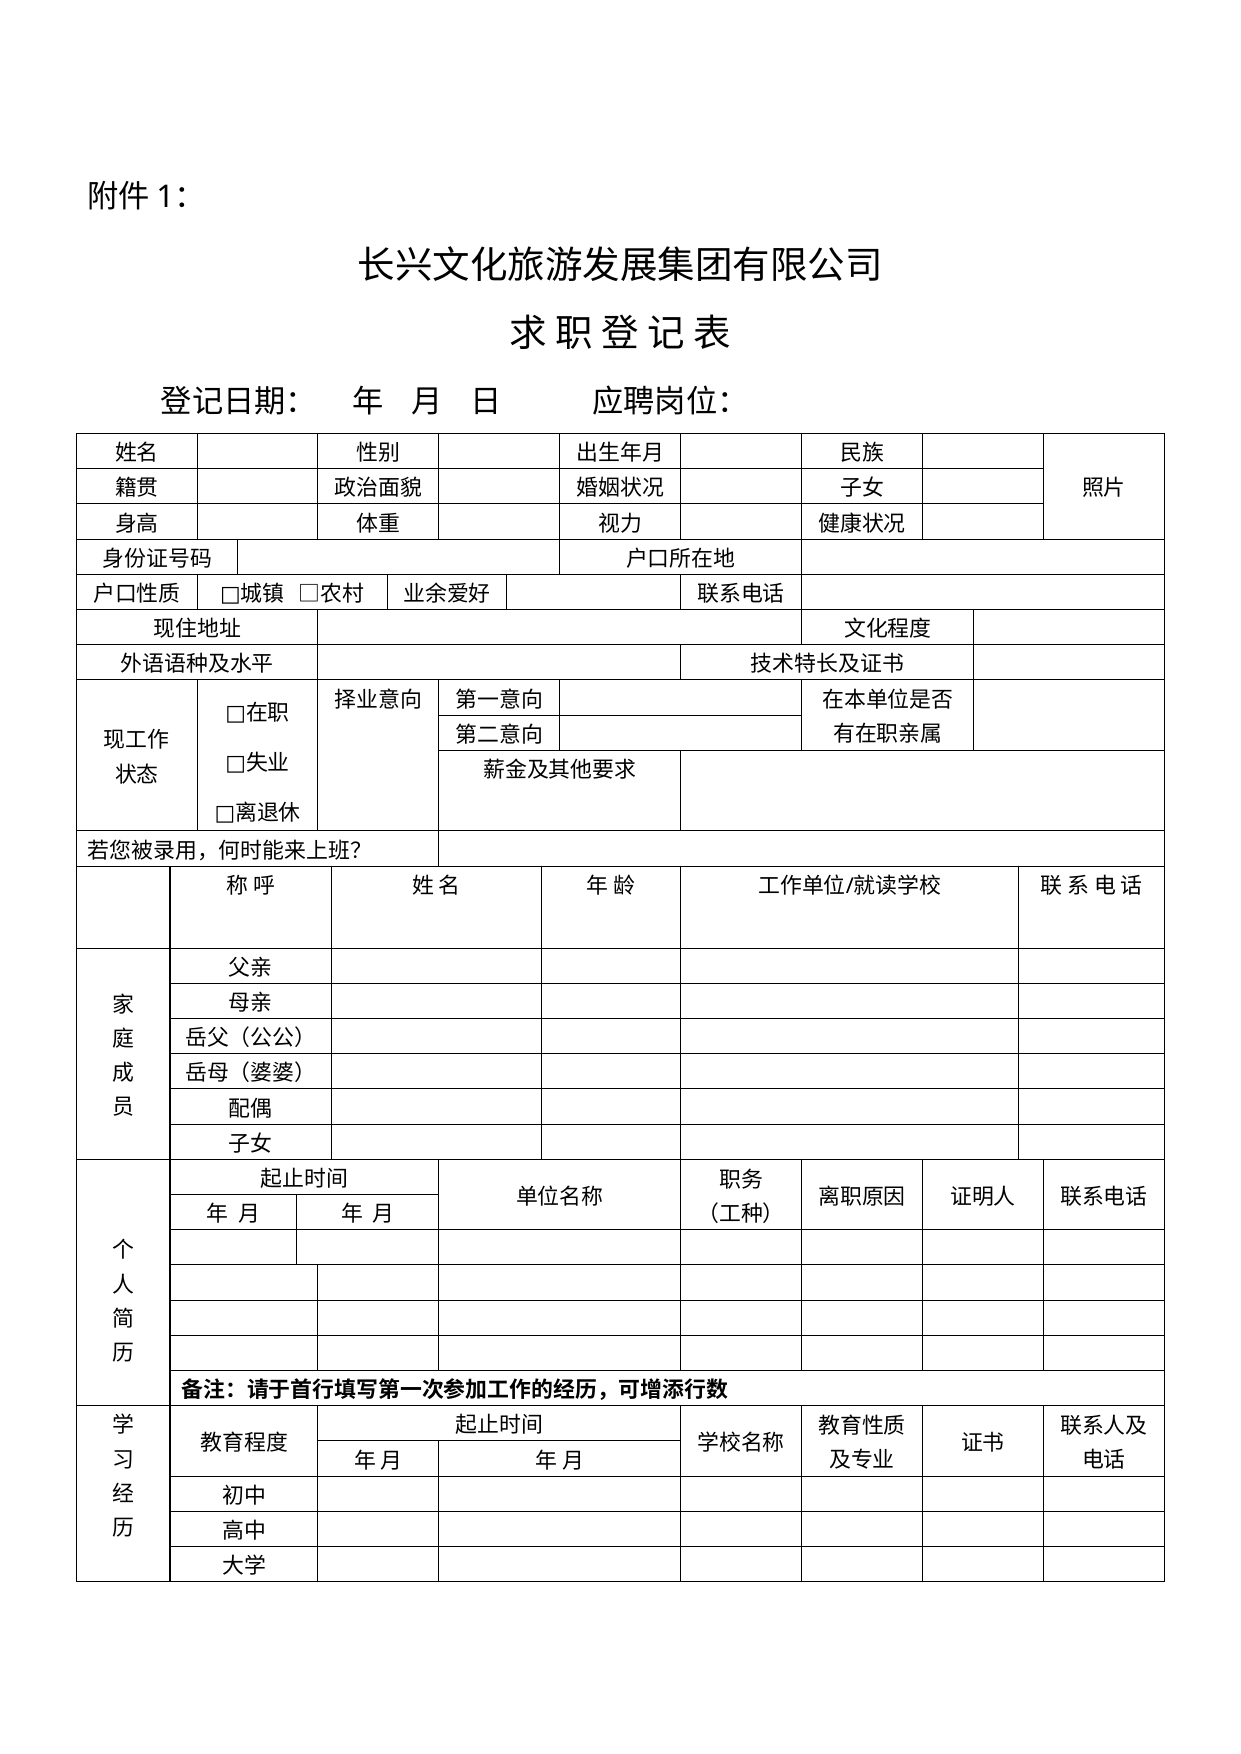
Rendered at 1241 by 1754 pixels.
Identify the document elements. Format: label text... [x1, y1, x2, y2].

table_cell 大学 [171, 1547, 317, 1581]
table_cell [681, 1477, 801, 1511]
table_cell 技术特长及证书 [681, 645, 973, 679]
table_cell [802, 575, 1164, 609]
table_cell [974, 645, 1164, 679]
table_cell [923, 1547, 1043, 1581]
table_cell 现工作 状态 [77, 680, 197, 830]
table_cell 年 月 [297, 1195, 438, 1229]
table_cell 年 月 [171, 1195, 296, 1229]
text 附件1： [87, 159, 1153, 228]
table_cell 联系电话 [1044, 1160, 1164, 1229]
table_cell [681, 751, 1164, 830]
table_cell 健康状况 [802, 504, 922, 538]
table_cell [681, 504, 801, 538]
table_cell 若您被录用，何时能来上班？ [77, 831, 438, 866]
table_cell 文化程度 [802, 610, 973, 644]
table_cell [318, 610, 801, 644]
table_header [681, 434, 801, 468]
table_cell 外语语种及水平 [77, 645, 317, 679]
table_cell [802, 1230, 922, 1264]
text 长兴文化旅游发展集团有限公司 [87, 228, 1153, 296]
text 求 职 登 记 表 [87, 296, 1153, 364]
table_cell 年 龄 [542, 867, 680, 947]
table_cell 子女 [171, 1125, 331, 1159]
table_cell [923, 504, 1043, 538]
table_cell [439, 1512, 680, 1546]
table_cell 联 系 电 话 [1019, 867, 1164, 947]
table_cell [923, 1230, 1043, 1264]
table_cell [171, 1265, 317, 1299]
table_cell [802, 1547, 922, 1581]
table_cell [681, 1336, 801, 1370]
table_cell [974, 610, 1164, 644]
table_cell 政治面貌 [318, 469, 438, 503]
table_cell [681, 1547, 801, 1581]
table_cell 业余爱好 [388, 575, 506, 609]
table_cell [1044, 1301, 1164, 1335]
table_cell [923, 1477, 1043, 1511]
table_cell [1019, 1089, 1164, 1123]
table_cell 现住地址 [77, 610, 317, 644]
table_cell 体重 [318, 504, 438, 538]
table_cell [439, 1477, 680, 1511]
table_cell 工作单位/就读学校 [681, 867, 1018, 947]
table_cell [542, 1125, 680, 1159]
table_cell [318, 645, 680, 679]
table_cell [681, 1054, 1018, 1088]
table_cell [507, 575, 680, 609]
table_cell 年 月 [318, 1441, 438, 1476]
table_cell [802, 1301, 922, 1335]
table_cell 父亲 [171, 949, 331, 983]
table_cell [802, 1512, 922, 1546]
table_cell [77, 867, 169, 947]
table_cell [802, 540, 1164, 574]
table_cell 单位名称 [439, 1160, 680, 1229]
table_cell 学校名称 [681, 1406, 801, 1476]
table_cell 教育性质及专业 [802, 1406, 922, 1476]
table_cell [297, 1230, 438, 1264]
table_cell [923, 469, 1043, 503]
table_cell [198, 469, 317, 503]
table_cell 起止时间 [318, 1406, 680, 1440]
table_cell [923, 1301, 1043, 1335]
table_cell [318, 1512, 438, 1546]
table_cell [318, 1547, 438, 1581]
table_cell 联系人及电话 [1044, 1406, 1164, 1476]
table_cell [681, 469, 801, 503]
table_cell □在职 □失业 □离退休 [198, 680, 317, 830]
table_cell [318, 1265, 438, 1299]
table_cell [332, 949, 541, 983]
table_cell [560, 680, 801, 714]
table_header 民族 [802, 434, 922, 468]
table_cell 教育程度 [171, 1406, 317, 1476]
table_cell 姓 名 [332, 867, 541, 947]
table_cell 岳母（婆婆） [171, 1054, 331, 1088]
table_header [198, 434, 317, 468]
table_cell [681, 1301, 801, 1335]
table_cell 称 呼 [171, 867, 331, 947]
table_cell 身份证号码 [77, 540, 237, 574]
table_cell [171, 1301, 317, 1335]
table_cell [439, 1547, 680, 1581]
table_cell [802, 1477, 922, 1511]
table_cell [802, 1265, 922, 1299]
table_cell 第一意向 [439, 680, 559, 714]
table_cell [542, 984, 680, 1018]
table_cell [439, 469, 559, 503]
table_cell [1044, 1265, 1164, 1299]
table_cell [1019, 949, 1164, 983]
table_cell 婚姻状况 [560, 469, 680, 503]
table_cell [332, 984, 541, 1018]
table_cell 高中 [171, 1512, 317, 1546]
table_cell 备注：请于首行填写第一次参加工作的经历，可增添行数 [171, 1371, 1164, 1405]
table_cell 家 庭 成 员 [77, 949, 169, 1159]
table_cell [923, 1265, 1043, 1299]
table_cell 学 习 经 历 [77, 1406, 169, 1581]
table_cell [171, 1230, 296, 1264]
table_cell [681, 984, 1018, 1018]
table_cell [171, 1336, 317, 1370]
table_cell 起止时间 [171, 1160, 438, 1194]
table_cell [802, 1336, 922, 1370]
table_cell 个 人 简 历 [77, 1160, 169, 1405]
table_cell [1019, 1125, 1164, 1159]
table_cell [332, 1089, 541, 1123]
table_cell [974, 680, 1164, 750]
table_cell [681, 1019, 1018, 1053]
table_cell 择业意向 [318, 680, 438, 830]
table_cell [332, 1019, 541, 1053]
table_cell [542, 1054, 680, 1088]
table_cell [1019, 984, 1164, 1018]
table_cell 子女 [802, 469, 922, 503]
table_cell [318, 1301, 438, 1335]
table_cell [1044, 1477, 1164, 1511]
table_cell [681, 1089, 1018, 1123]
table_cell [681, 1265, 801, 1299]
table_cell 离职原因 [802, 1160, 922, 1229]
table_header 出生年月 [560, 434, 680, 468]
table_cell [1019, 1054, 1164, 1088]
table_header [923, 434, 1043, 468]
table_cell 初中 [171, 1477, 317, 1511]
table_cell [439, 1265, 680, 1299]
table_cell [332, 1054, 541, 1088]
table_cell 户口所在地 [560, 540, 801, 574]
table_cell 岳父（公公） [171, 1019, 331, 1053]
table_cell [681, 1230, 801, 1264]
table_cell [542, 949, 680, 983]
table_cell [1044, 1336, 1164, 1370]
table_cell [1019, 1019, 1164, 1053]
table_cell [1044, 1230, 1164, 1264]
table_cell 证书 [923, 1406, 1043, 1476]
table_header 性别 [318, 434, 438, 468]
table_cell [1044, 1512, 1164, 1546]
table_cell 配偶 [171, 1089, 331, 1123]
table_header 姓名 [77, 434, 197, 468]
table_cell 证明人 [923, 1160, 1043, 1229]
table_cell 视力 [560, 504, 680, 538]
table_cell [318, 1336, 438, 1370]
table_cell [923, 1512, 1043, 1546]
table_cell [439, 1230, 680, 1264]
table_header 照片 [1044, 434, 1164, 538]
table_cell [681, 1512, 801, 1546]
table_cell [1044, 1547, 1164, 1581]
table_cell [439, 1301, 680, 1335]
table_header [439, 434, 559, 468]
table_cell 籍贯 [77, 469, 197, 503]
table_cell 身高 [77, 504, 197, 538]
table_cell [439, 504, 559, 538]
table_cell 联系电话 [681, 575, 801, 609]
table_cell [238, 540, 559, 574]
table_cell [542, 1019, 680, 1053]
table_cell 职务 （工种） [681, 1160, 801, 1229]
table_cell [198, 504, 317, 538]
table_cell 户口性质 [77, 575, 197, 609]
table_cell [439, 831, 1164, 866]
table_cell [332, 1125, 541, 1159]
table_cell [439, 1336, 680, 1370]
table_cell [923, 1336, 1043, 1370]
table_cell [560, 716, 801, 750]
table_cell [681, 949, 1018, 983]
table_cell 薪金及其他要求 [439, 751, 680, 830]
table_cell 母亲 [171, 984, 331, 1018]
text 登记日期： 年 月 日 应聘岗位： [87, 364, 1153, 433]
table_cell [318, 1477, 438, 1511]
table_cell 在本单位是否有在职亲属 [802, 680, 973, 750]
table_cell [542, 1089, 680, 1123]
table_cell □城镇 □农村 [198, 575, 387, 609]
table_cell 第二意向 [439, 716, 559, 750]
table_cell 年 月 [439, 1441, 680, 1476]
table_cell [681, 1125, 1018, 1159]
